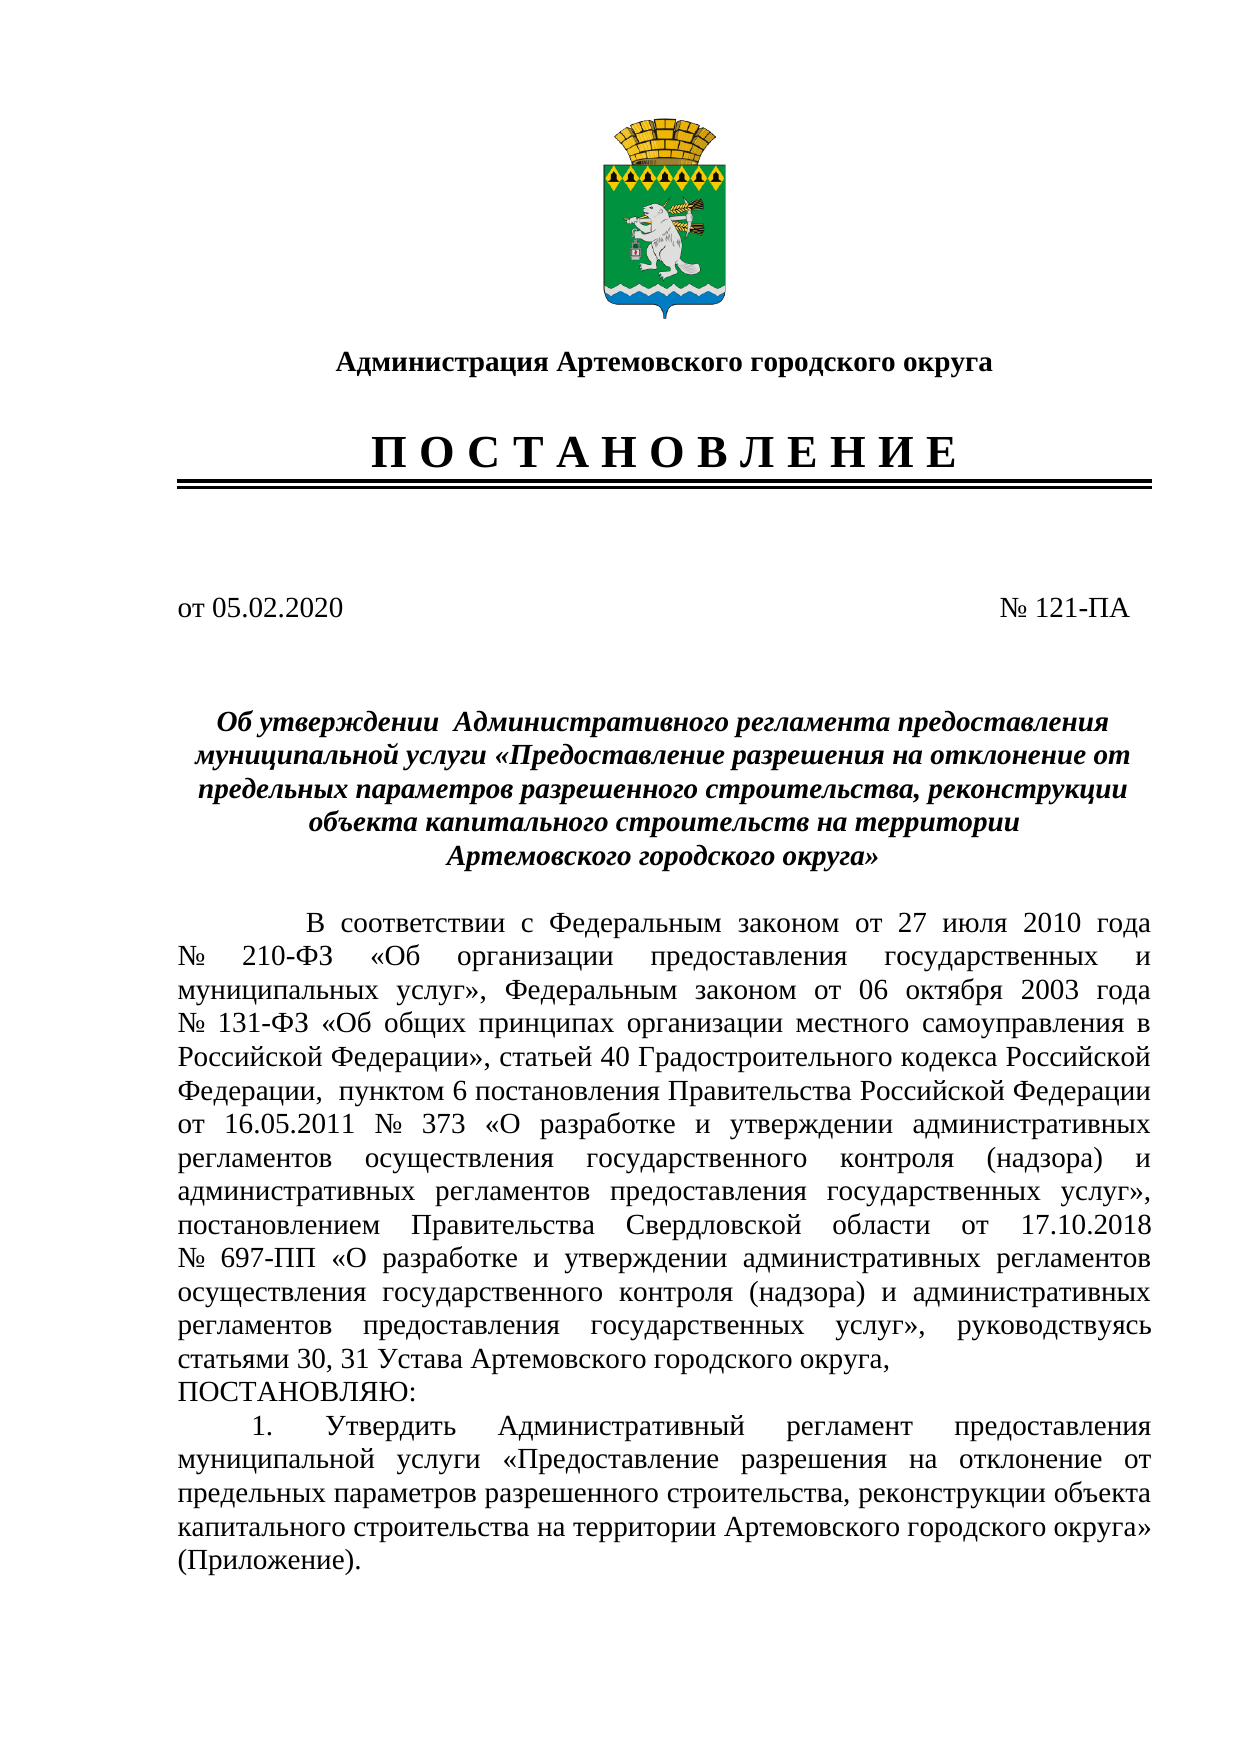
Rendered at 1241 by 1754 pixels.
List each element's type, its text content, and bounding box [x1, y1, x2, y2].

text Артемовского городского округа» [177, 838, 1152, 871]
text от 05.02.2020 № 121-ПА [177, 590, 1152, 623]
text В соответствии с Федеральным законом от 27 июля 2010 года № 210-ФЗ «Об организации предоставления государственных и муниципальных услуг», Федеральным законом от 06 октября 2003 года № 131-ФЗ «Об общих принципах организации местного самоуправления в Российской Федерации», статьей 40 Градостроительного кодекса Российской Федерации, пунктом 6 постановления Правительства Российской Федерации от 16.05.2011 № 373 «О разработке и утверждении административных регламентов осуществления государственного контроля (надзора) и административных регламентов предоставления государственных услуг», постановлением Правительства Свердловской области от 17.10.2018 № 697-ПП «О разработке и утверждении административных регламентов осуществления государственного контроля (надзора) и административных регламентов предоставления государственных услуг», руководствуясь статьями 30, 31 Устава Артемовского городского округа, [177, 905, 1152, 1374]
text ПОСТАНОВЛЕНИЕ [177, 425, 1152, 479]
text Администрация Артемовского городского округа [177, 344, 1152, 377]
text Об утверждении Административного регламента предоставления муниципальной услуги «Предоставление разрешения на отклонение от предельных параметров разрешенного строительства, реконструкции объекта капитального строительств на территории [177, 704, 1152, 838]
list Утвердить Административный регламент предоставления муниципальной услуги «Предоставление разрешения на отклонение от предельных параметров разрешенного строительства, реконструкции объекта капитального строительства на территории Артемовского городского округа» (Приложение). [177, 1408, 1152, 1576]
picture [603, 118, 726, 319]
text ПОСТАНОВЛЯЮ: [177, 1374, 1152, 1408]
